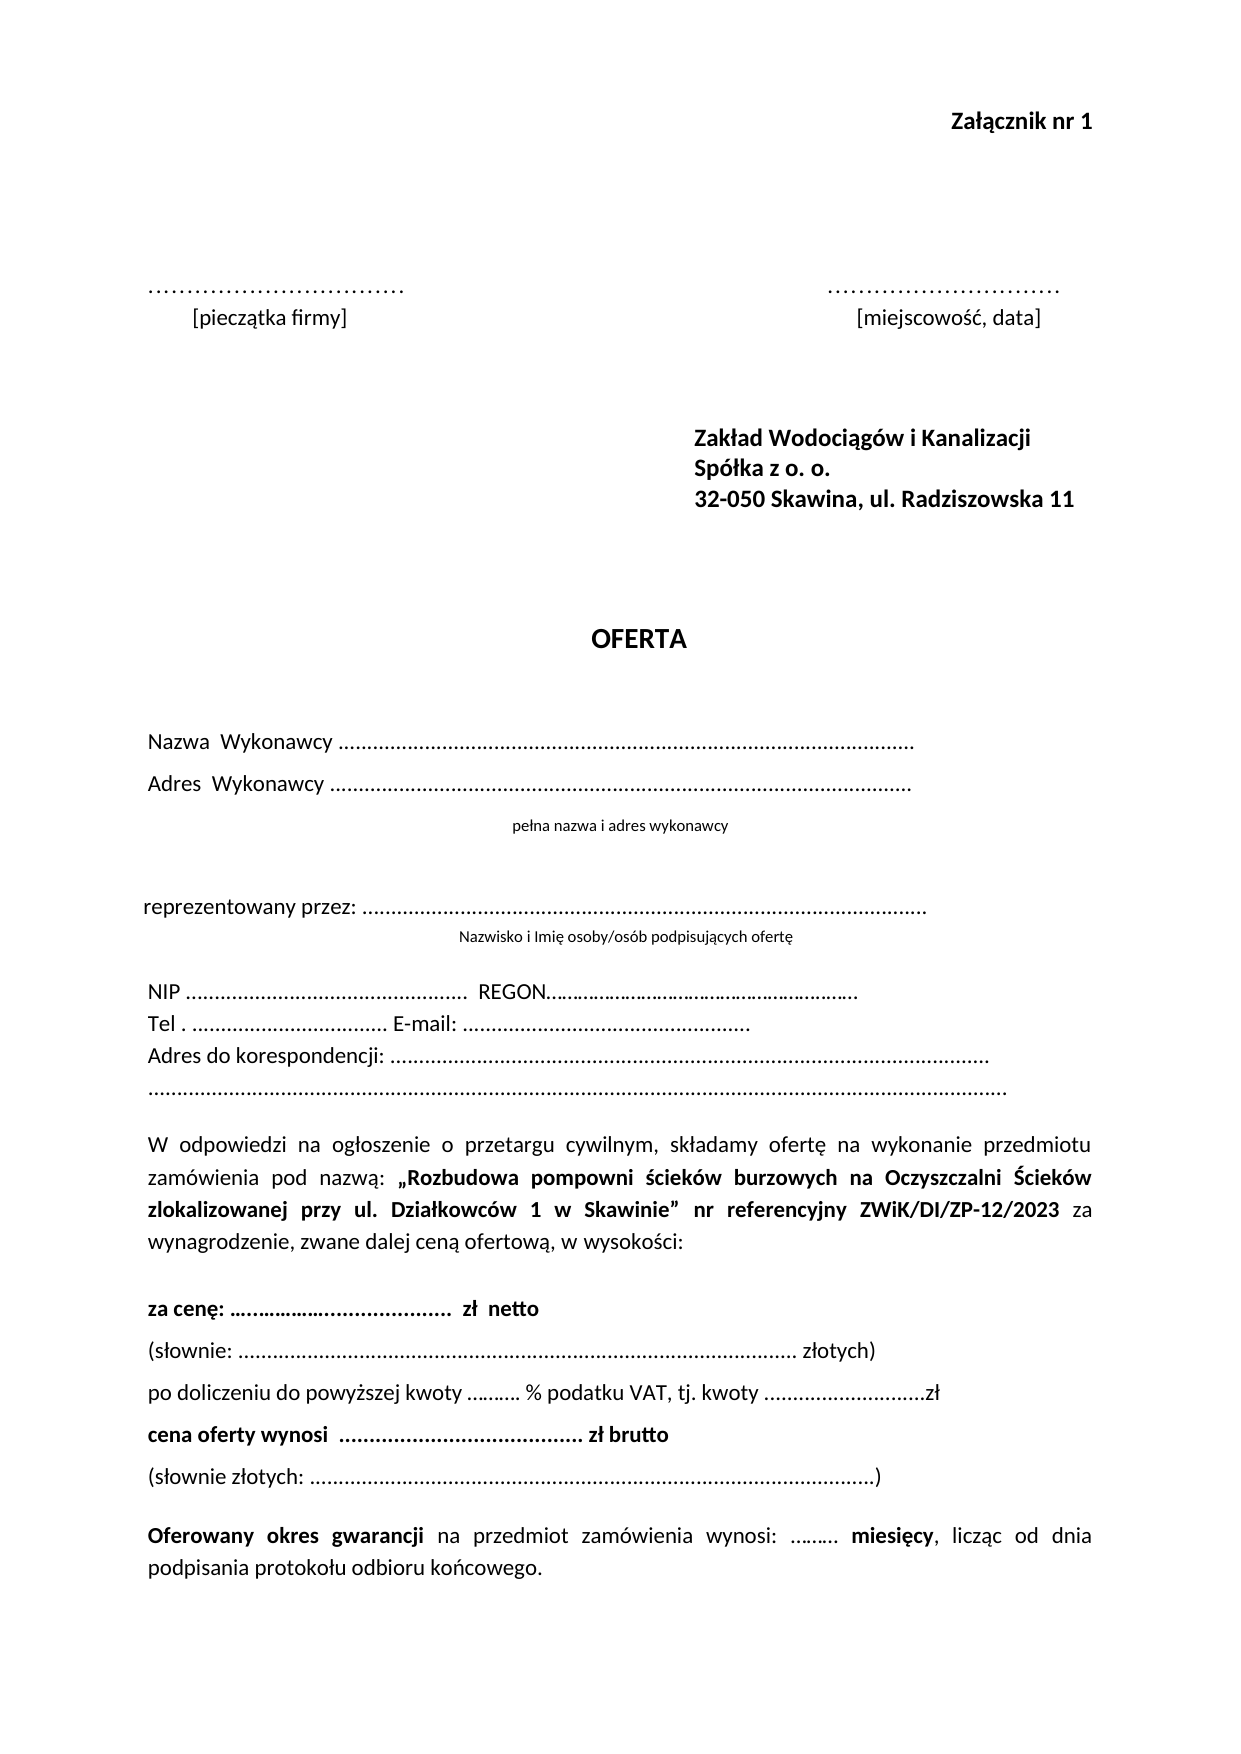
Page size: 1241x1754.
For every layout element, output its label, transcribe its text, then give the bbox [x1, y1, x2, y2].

text W odpowiedzi na ogłoszenie o przetargu cywilnym, składamy ofertę na wykonanie przedmiotu zamówienia pod nazwą: „Rozbudowa pompowni ścieków burzowych na Oczyszczalni Ścieków zlokalizowanej przy ul. Działkowców 1 w Skawinie” nr referencyjny ZWiK/DI/ZP-12/2023 za wynagrodzenie, zwane dalej ceną ofertową, w wysokości: [148, 1131, 1093, 1255]
text (słownie: ................................................................................................. złotych) po doliczeniu do powyższej kwoty ………. % podatku VAT, tj. kwoty ............................zł [148, 1336, 1093, 1406]
text (słownie złotych: ..................................................................................................) [148, 1462, 1093, 1490]
text Załącznik nr 1 [148, 105, 1093, 135]
text Zakład Wodociągów i Kanalizacji Spółka z o. o. [694, 422, 1093, 483]
text reprezentowany przez: .................................................................................................. Nazwisko i Imię osoby/osób podpisujących ofertę [133, 892, 1093, 977]
text Adres Wykonawcy ..................................................................................................... [148, 769, 1093, 797]
text NIP ................................................. REGON……………………………………………..…… [148, 977, 1093, 1005]
text 32-050 Skawina, ul. Radziszowska 11 [694, 483, 1093, 513]
text OFERTA [185, 620, 1093, 656]
text za cenę: …..…………..................... zł netto [148, 1294, 1093, 1322]
text Oferowany okres gwarancji na przedmiot zamówienia wynosi: ……… miesięcy, licząc od dnia podpisania protokołu odbioru końcowego. [148, 1521, 1093, 1581]
text cena oferty wynosi ........................................ zł brutto [148, 1420, 1093, 1448]
text Adres do korespondencji: ........................................................................................................ [148, 1041, 1093, 1069]
text ................................. .............................. [148, 271, 1093, 299]
text pełna nazwa i adres wykonawcy [133, 811, 1093, 836]
text Tel . .................................. E-mail: .................................................. [148, 1009, 1093, 1037]
text [pieczątka firmy] [miejscowość, data] [148, 303, 1093, 331]
text Nazwa Wykonawcy .................................................................................................... [148, 727, 1093, 755]
text ..................................................................................................................................................... [148, 1073, 1093, 1101]
